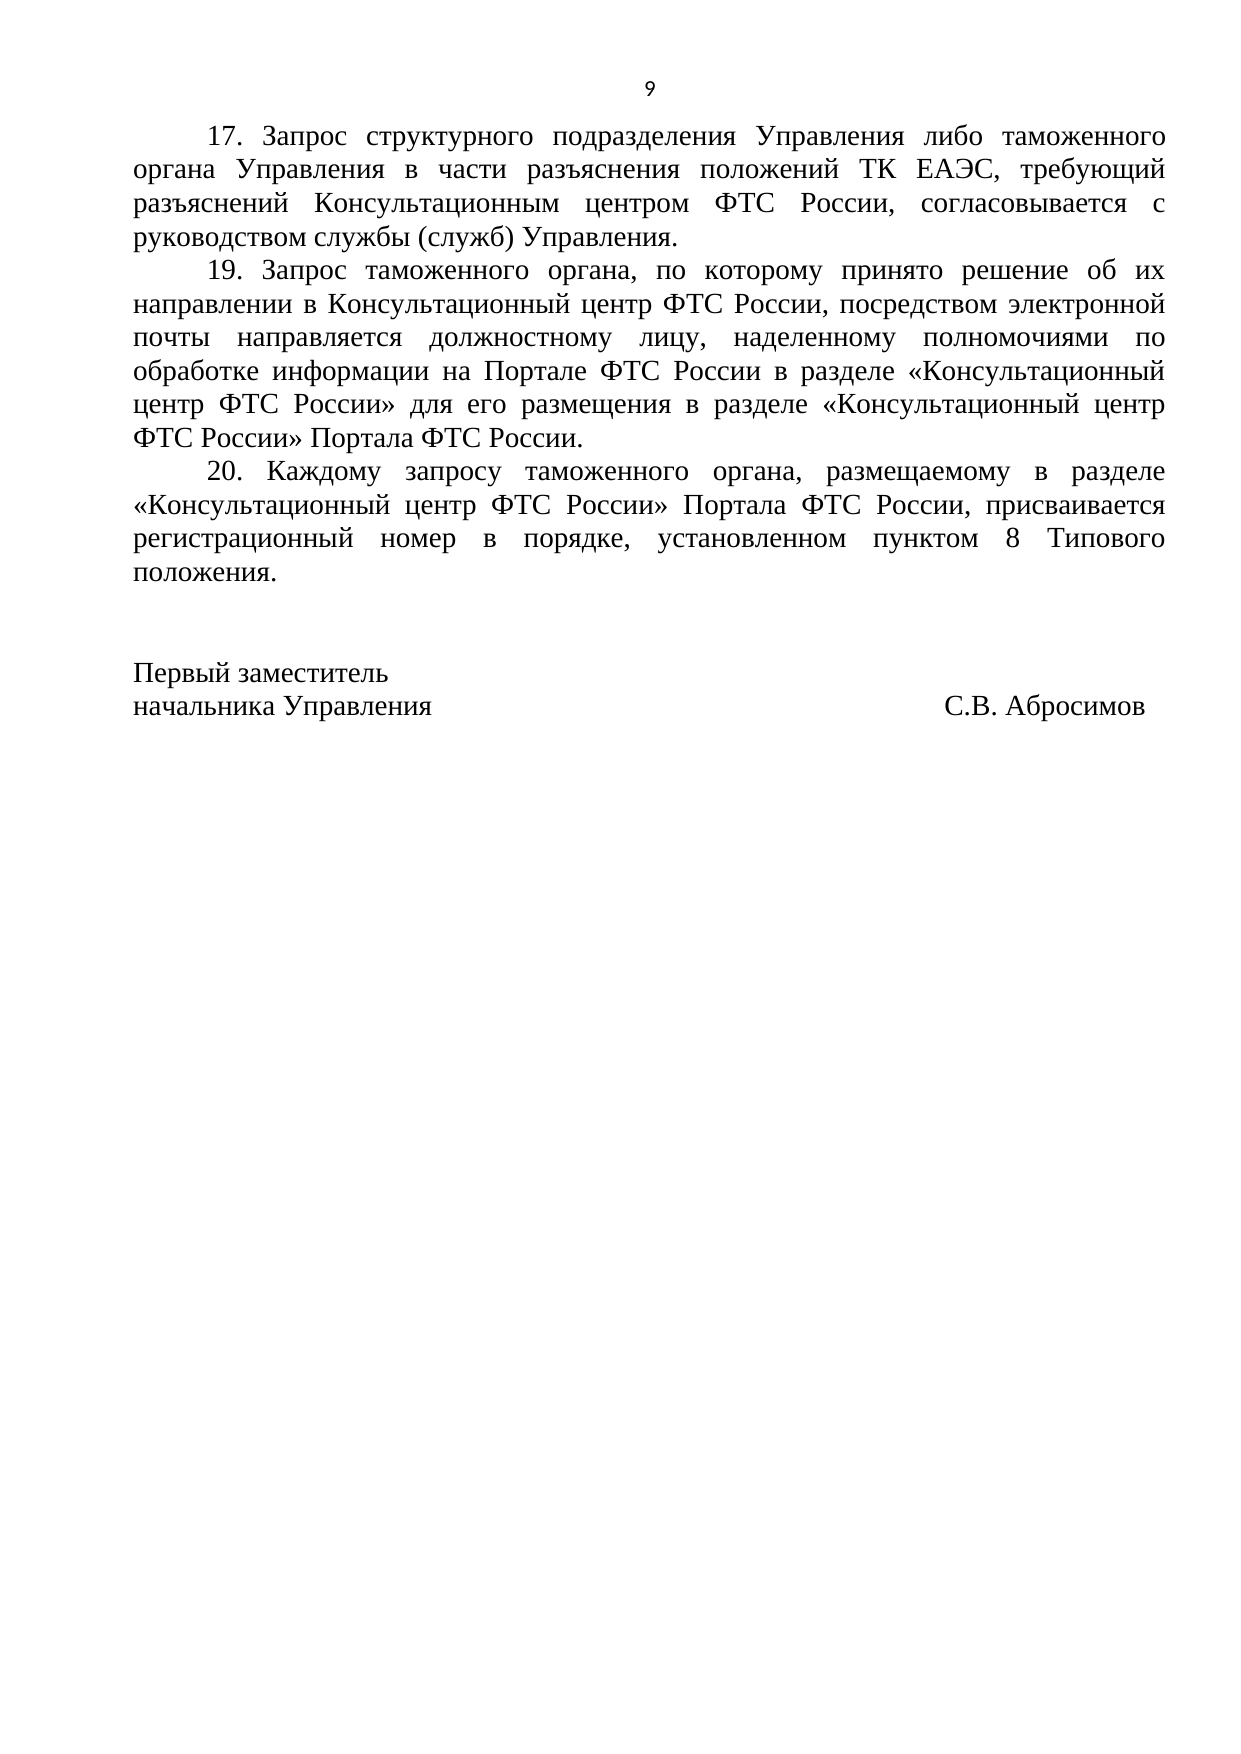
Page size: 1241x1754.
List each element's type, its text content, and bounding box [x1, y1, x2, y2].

text 20. Каждому запросу таможенного органа, размещаемому в разделе «Консультационный центр ФТС России» Портала ФТС России, присваивается регистрационный номер в порядке, установленном пунктом 8 Типового положения. [133, 453, 1167, 588]
text Первый заместитель [133, 655, 1167, 688]
text 19. Запрос таможенного органа, по которому принято решение об их направлении в Консультационный центр ФТС России, посредством электронной почты направляется должностному лицу, наделенному полномочиями по обработке информации на Портале ФТС России в разделе «Консультационный центр ФТС России» для его размещения в разделе «Консультационный центр ФТС России» Портала ФТС России. [133, 252, 1167, 453]
text начальника Управления С.В. Абросимов [133, 688, 1167, 722]
text 17. Запрос структурного подразделения Управления либо таможенного органа Управления в части разъяснения положений ТК ЕАЭС, требующий разъяснений Консультационным центром ФТС России, согласовывается с руководством службы (служб) Управления. [133, 118, 1167, 252]
